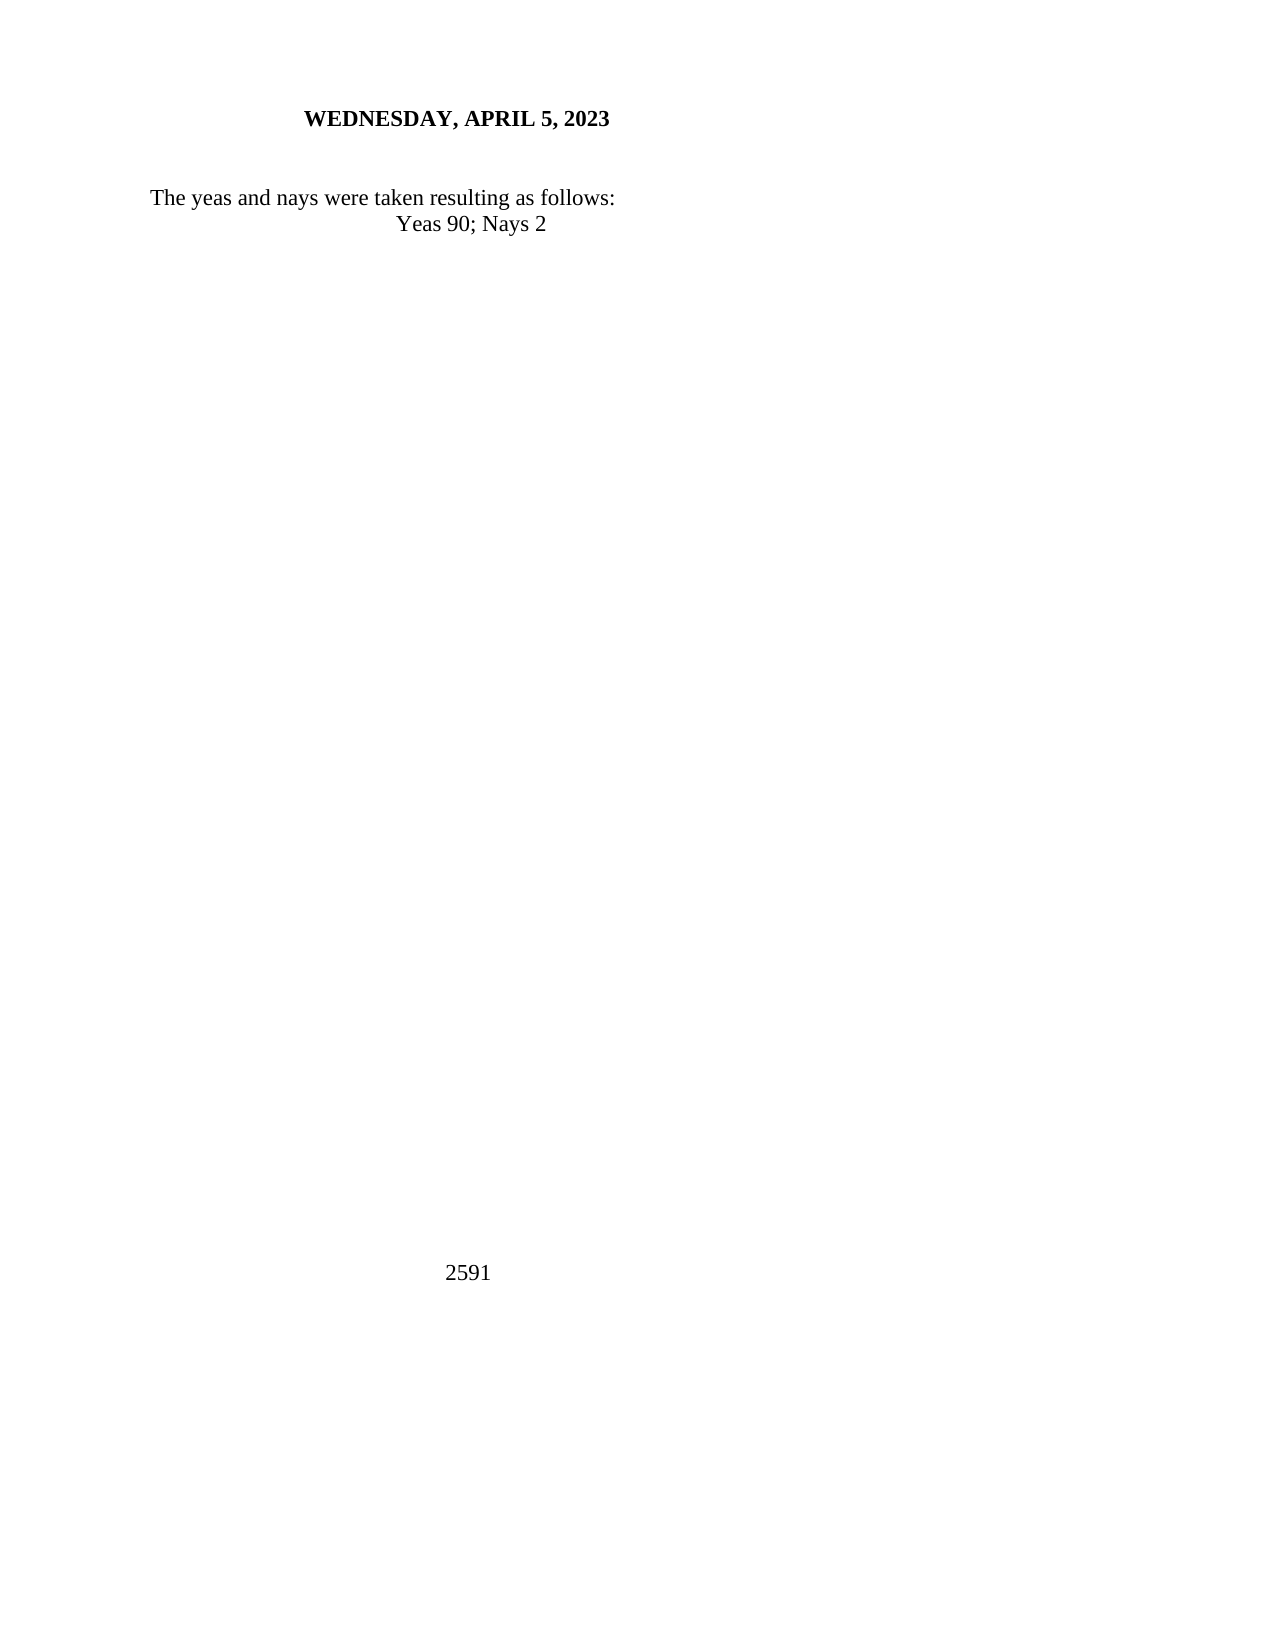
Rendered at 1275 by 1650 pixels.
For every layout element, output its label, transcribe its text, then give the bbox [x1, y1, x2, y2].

text The yeas and nays were taken resulting as follows: [127, 184, 786, 210]
text Yeas 90; Nays 2 [127, 210, 786, 237]
